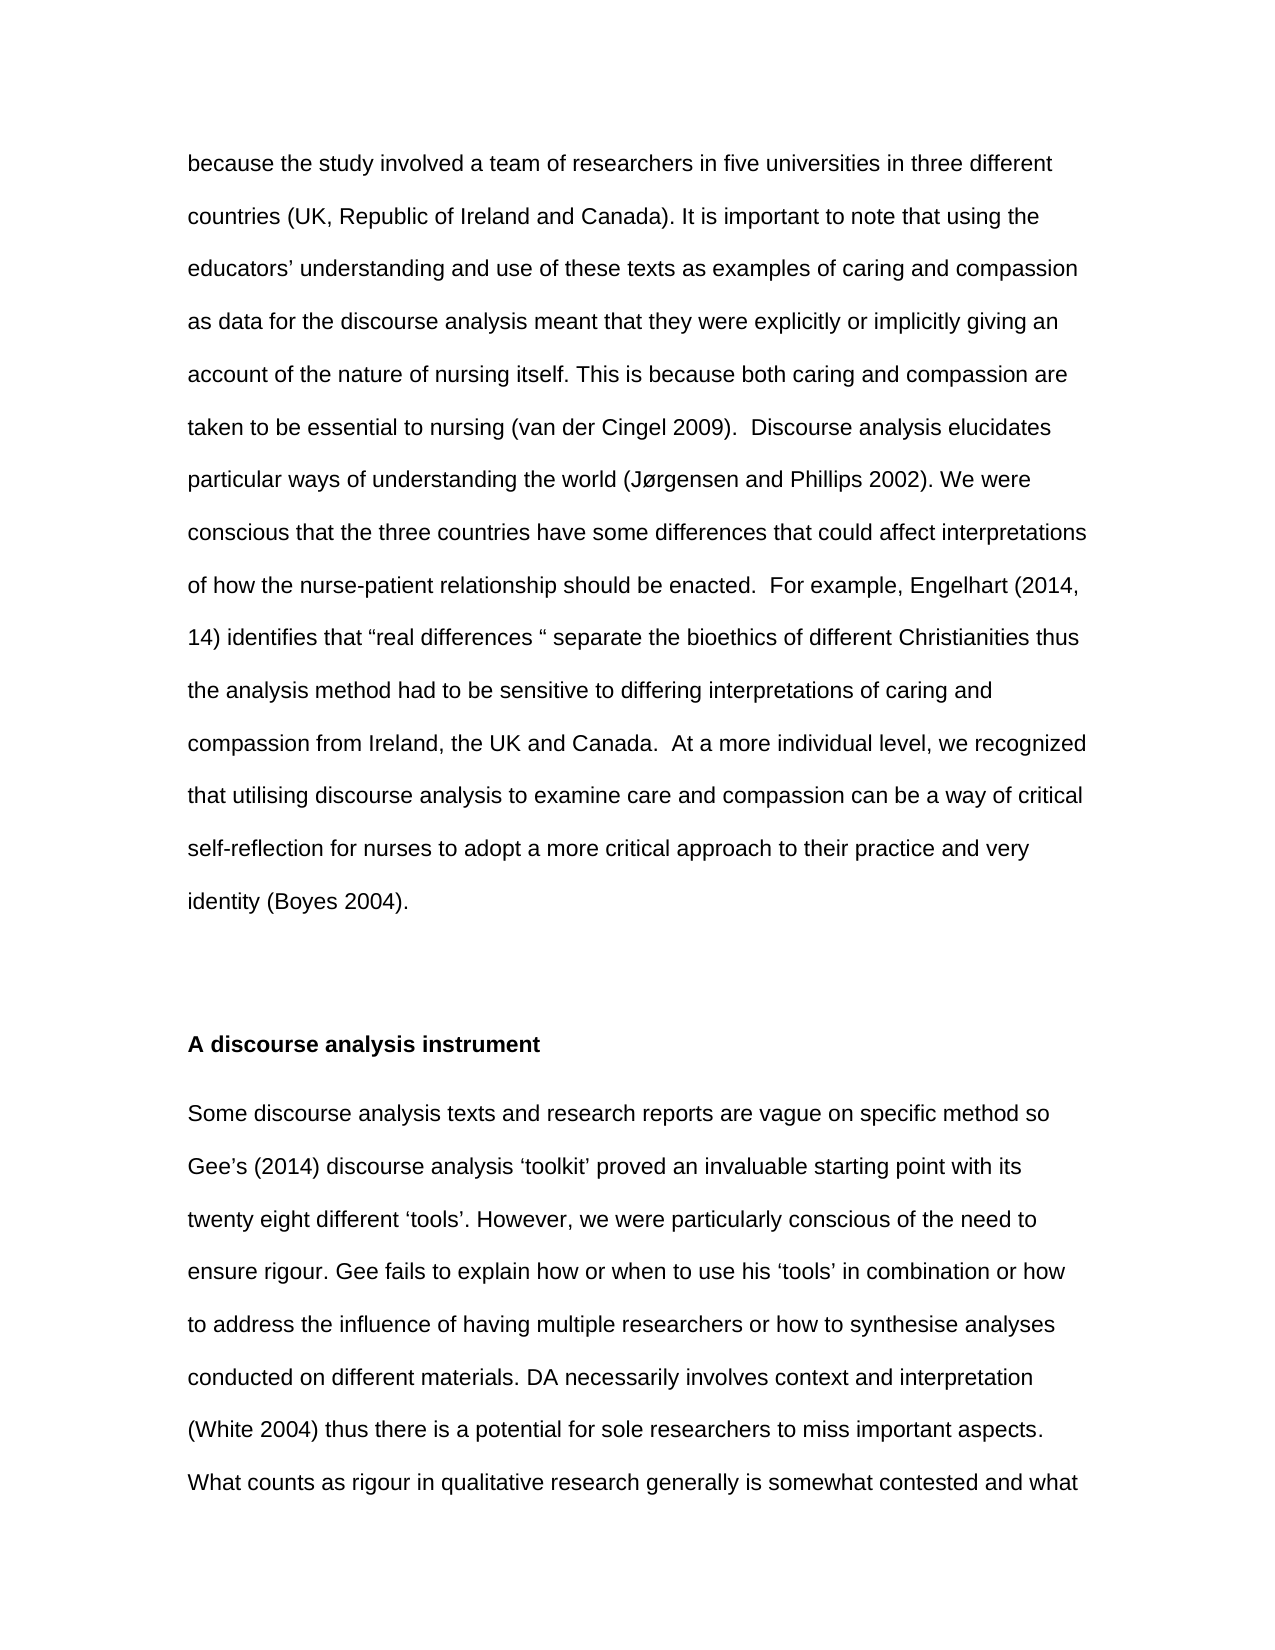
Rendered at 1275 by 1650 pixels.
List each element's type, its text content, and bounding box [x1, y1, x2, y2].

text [187, 1100, 1087, 1496]
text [187, 150, 1087, 914]
text A discourse analysis instrument [187, 1031, 1087, 1057]
